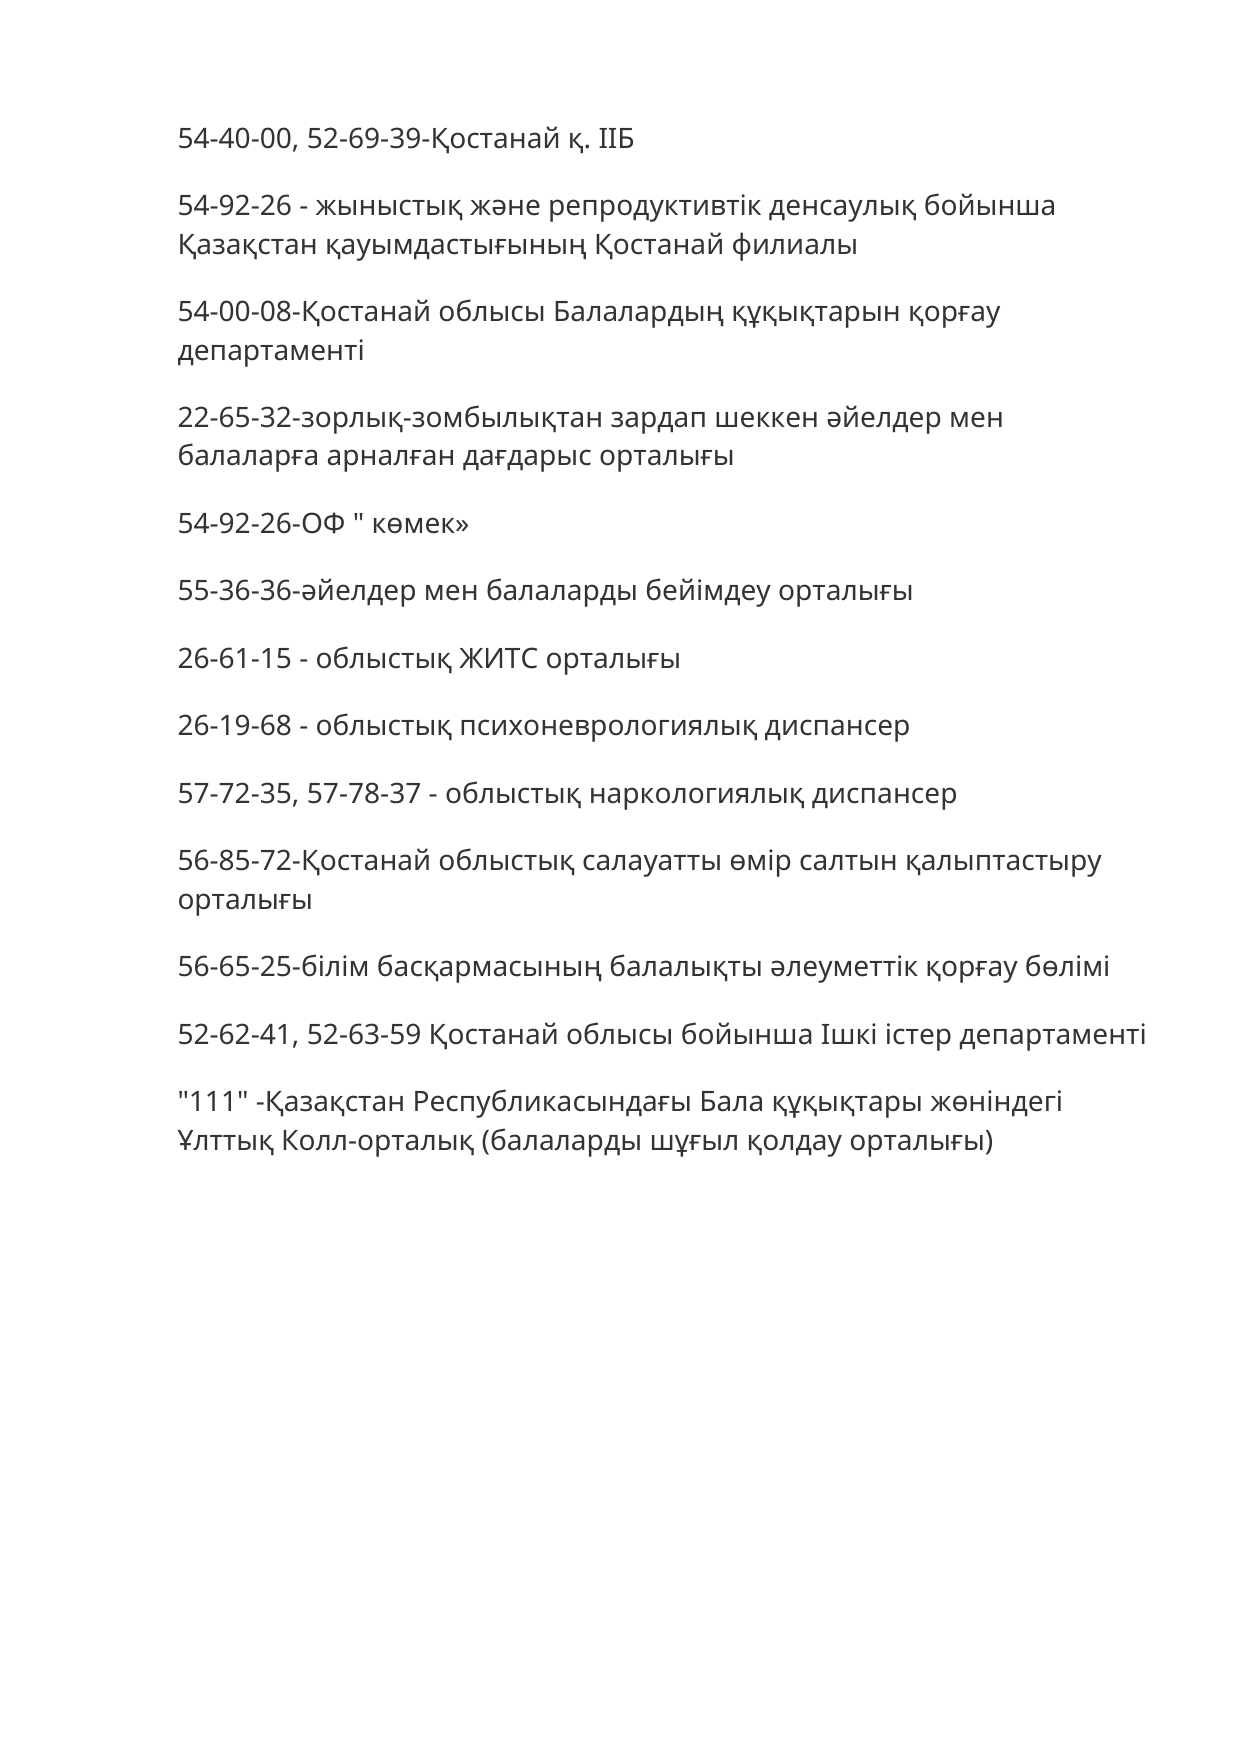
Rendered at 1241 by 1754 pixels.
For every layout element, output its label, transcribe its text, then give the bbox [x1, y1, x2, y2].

text 56-85-72-Қостанай облыстық салауатты өмір салтын қалыптастыру орталығы [177, 841, 1152, 917]
text 22-65-32-зорлық-зомбылықтан зардап шеккен әйелдер мен балаларға арналған дағдарыс орталығы [177, 397, 1152, 474]
text 54-92-26-ОФ " көмек» [177, 503, 1152, 541]
text 26-61-15 - облыстық ЖИТС орталығы [177, 638, 1152, 676]
text 54-00-08-Қостанай облысы Балалардың құқықтарын қорғау департаменті [177, 291, 1152, 368]
text 56-65-25-білім басқармасының балалықты әлеуметтік қорғау бөлімі [177, 946, 1152, 985]
text 26-19-68 - облыстық психоневрологиялық диспансер [177, 706, 1152, 744]
text 57-72-35, 57-78-37 - облыстық наркологиялық диспансер [177, 773, 1152, 811]
text 55-36-36-әйелдер мен балаларды бейімдеу орталығы [177, 571, 1152, 609]
text 54-40-00, 52-69-39-Қостанай қ. ІІБ [177, 118, 1152, 156]
text "111" -Қазақстан Республикасындағы Бала құқықтары жөніндегі Ұлттық Колл-орталық (балаларды шұғыл қолдау орталығы) [177, 1081, 1152, 1158]
text 54-92-26 - жыныстық және репродуктивтік денсаулық бойынша Қазақстан қауымдастығының Қостанай филиалы [177, 186, 1152, 262]
text 52-62-41, 52-63-59 Қостанай облысы бойынша Ішкі істер департаменті [177, 1014, 1152, 1052]
